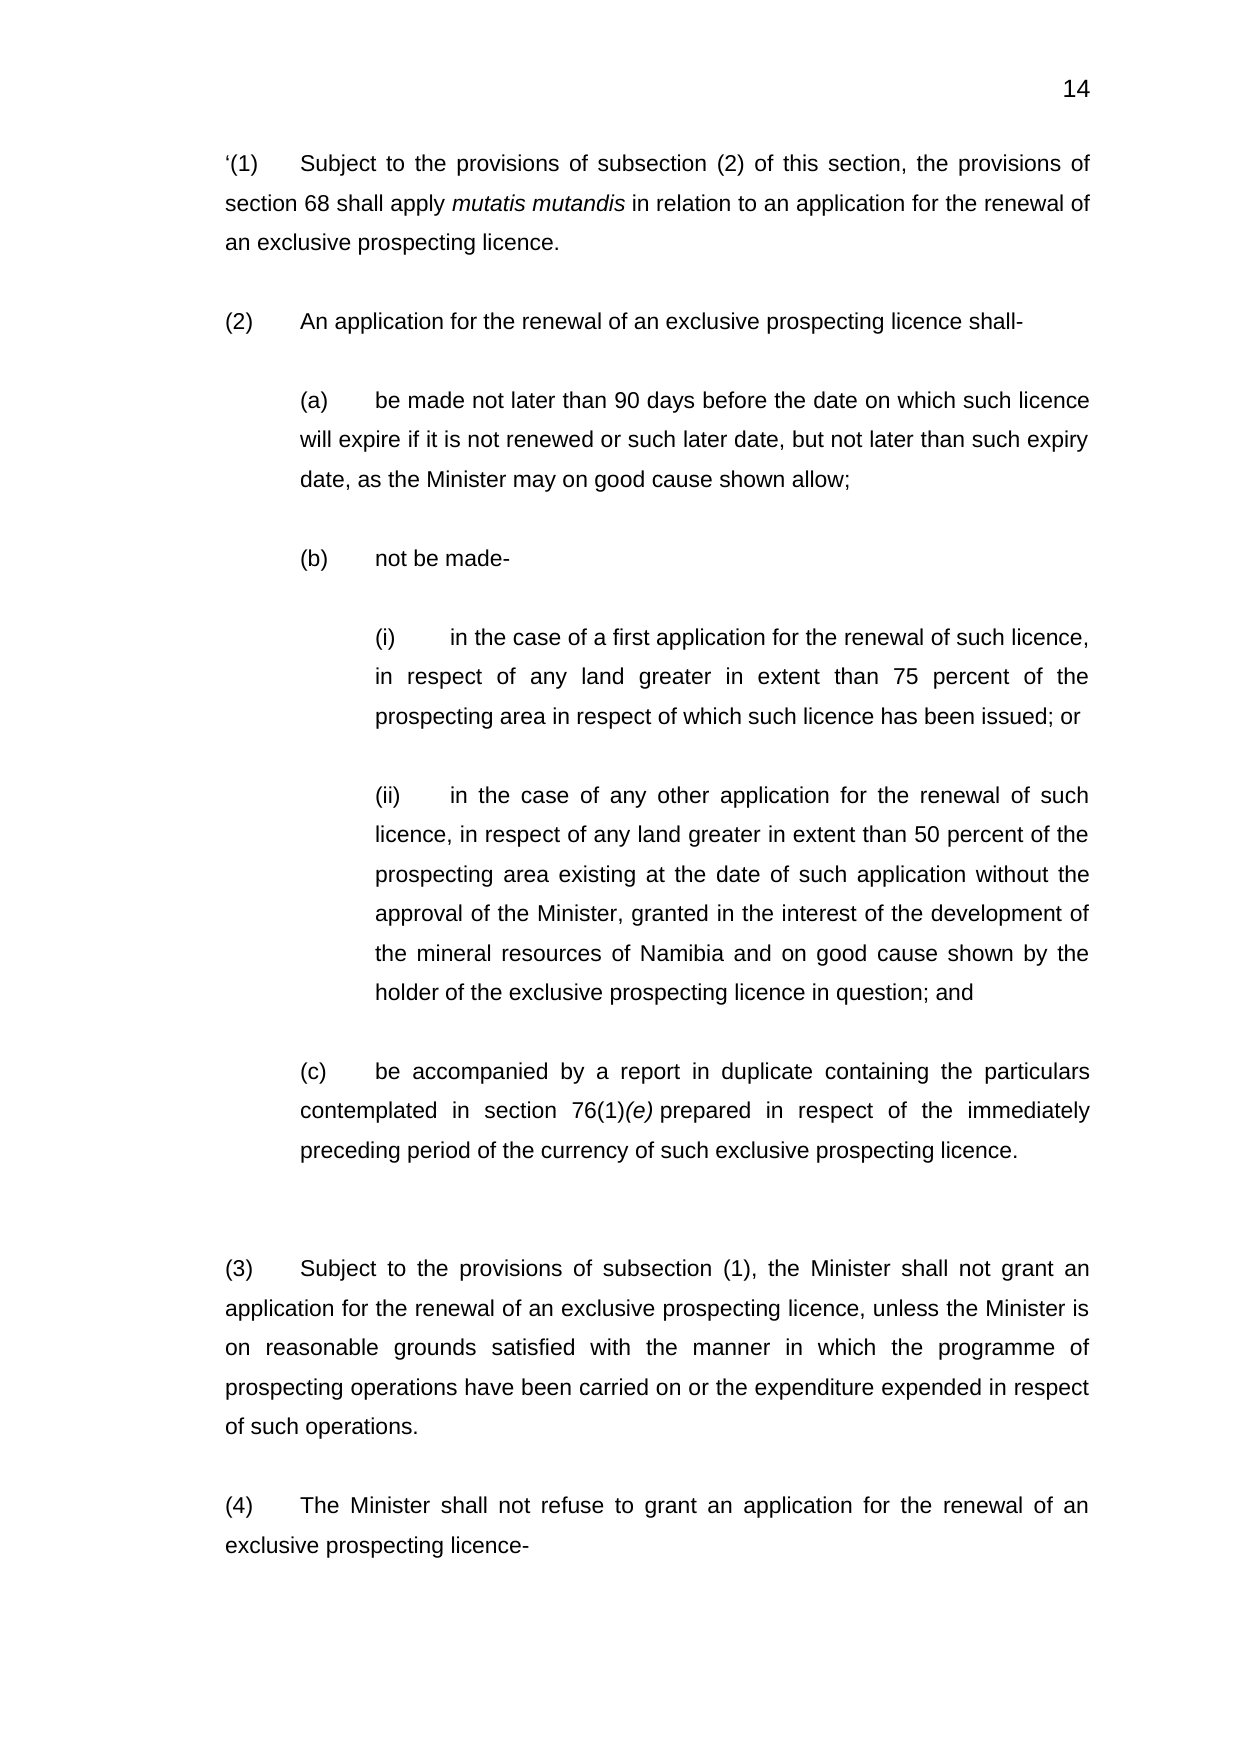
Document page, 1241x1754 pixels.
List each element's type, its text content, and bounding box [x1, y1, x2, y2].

text (2) An application for the renewal of an exclusive prospecting licence shall- [150, 308, 1090, 334]
text (3) Subject to the provisions of subsection (1), the Minister shall not grant an application for the renewal of an exclusive prospecting licence, unless the Minister is on reasonable grounds satisfied with the manner in which the programme of prospecting operations have been carried on or the expenditure expended in respect of such operations. [225, 1255, 1090, 1440]
text (b) not be made- [150, 545, 1090, 571]
text (a) be made not later than 90 days before the date on which such licence will expire if it is not renewed or such later date, but not later than such expiry date, as the Minister may on good cause shown allow; [300, 387, 1090, 492]
text (4) The Minister shall not refuse to grant an application for the renewal of an exclusive prospecting licence- [225, 1492, 1090, 1558]
text ‘(1) Subject to the provisions of subsection (2) of this section, the provisions of section 68 shall apply mutatis mutandis in relation to an application for the renewal of an exclusive prospecting licence. [225, 150, 1090, 255]
text (ii) in the case of any other application for the renewal of such licence, in respect of any land greater in extent than 50 percent of the prospecting area existing at the date of such application without the approval of the Minister, granted in the interest of the development of the mineral resources of Namibia and on good cause shown by the holder of the exclusive prospecting licence in question; and [375, 782, 1090, 1005]
text (c) be accompanied by a report in duplicate containing the particulars contemplated in section 76(1)(e) prepared in respect of the immediately preceding period of the currency of such exclusive prospecting licence. [300, 1058, 1090, 1163]
list (i) in the case of a first application for the renewal of such licence, in respect of any land greater in extent than 75 percent of the prospecting area in respect of which such licence has been issued; or [375, 624, 1090, 729]
